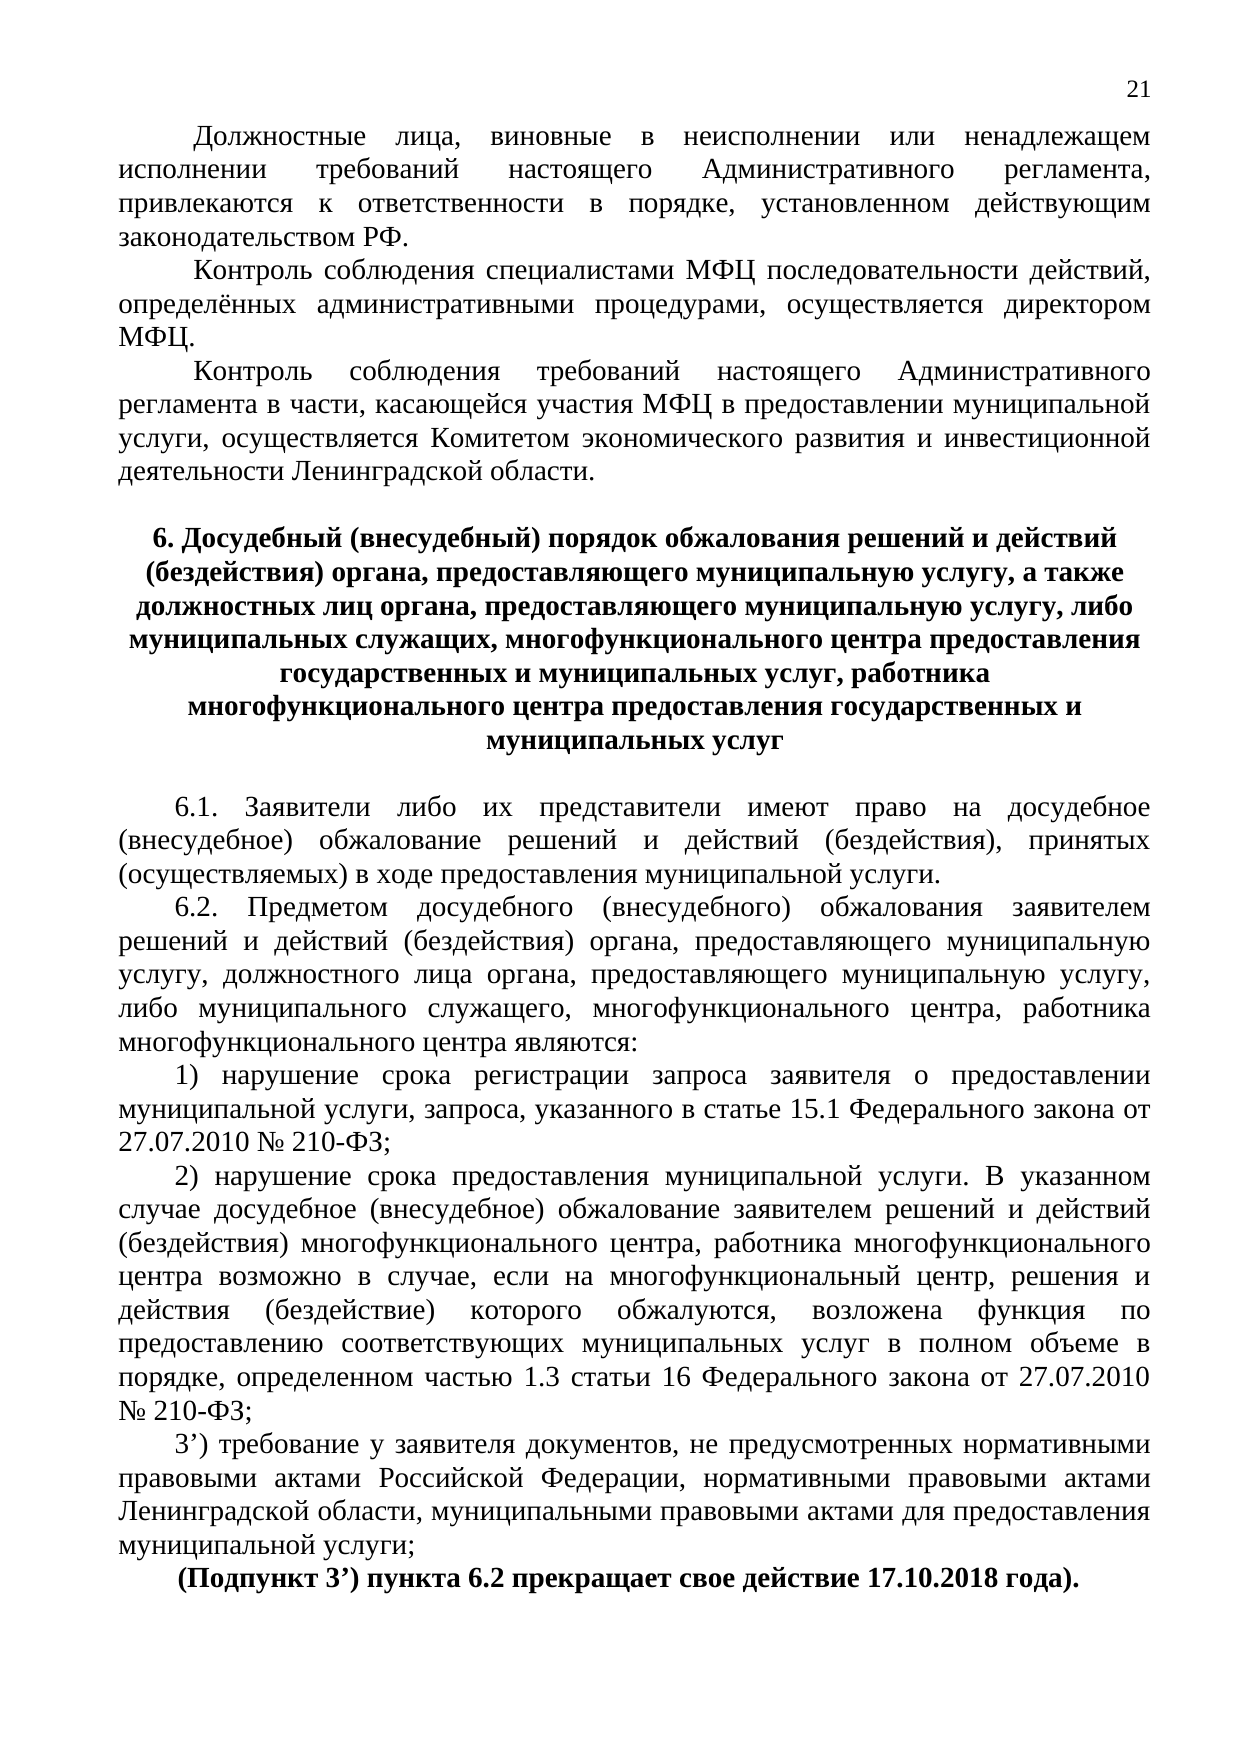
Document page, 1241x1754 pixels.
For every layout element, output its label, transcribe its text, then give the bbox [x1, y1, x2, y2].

title Должностные лица, виновные в неисполнении или ненадлежащем исполнении требований настоящего Административного регламента, привлекаются к ответственности в порядке, установленном действующим законодательством РФ. [118, 118, 1152, 252]
text ) требование у заявителя документов, не предусмотренных нормативными правовыми актами Российской Федерации, нормативными правовыми актами Ленинградской области, муниципальными правовыми актами для предоставления муниципальной услуги; [118, 1426, 1152, 1560]
title Контроль соблюдения требований настоящего Административного регламента в части, касающейся участия МФЦ в предоставлении муниципальной услуги, осуществляется Комитетом экономического развития и инвестиционной деятельности Ленинградской области. [118, 353, 1152, 487]
text 1) нарушение срока регистрации запроса заявителя о предоставлении муниципальной услуги, запроса, указанного в статье 15.1 Федерального закона от 27.07.2010 № 210-ФЗ; [118, 1057, 1152, 1158]
text 6. Досудебный (внесудебный) порядок обжалования решений и действий (бездействия) органа, предоставляющего муниципальную услугу, а также должностных лиц органа, предоставляющего муниципальную услугу, либо муниципальных служащих, многофункционального центра предоставления государственных и муниципальных услуг, работника многофункционального центра предоставления государственных и муниципальных услуг [118, 521, 1152, 755]
text 6.1. Заявители либо их представители имеют право на досудебное (внесудебное) обжалование решений и действий (бездействия), принятых (осуществляемых) в ходе предоставления муниципальной услуги. [118, 789, 1152, 889]
text 6.2. Предметом досудебного (внесудебного) обжалования заявителем решений и действий (бездействия) органа, предоставляющего муниципальную услугу, должностного лица органа, предоставляющего муниципальную услугу, либо муниципального служащего, многофункционального центра, работника многофункционального центра являются: [118, 889, 1152, 1057]
text (Подпункт ) пункта 6.2 прекращает свое действие 17.10.2018 года). [118, 1560, 1152, 1594]
title Контроль соблюдения специалистами МФЦ последовательности действий, определённых административными процедурами, осуществляется директором МФЦ. [118, 252, 1152, 353]
text 2) нарушение срока предоставления муниципальной услуги. В указанном случае досудебное (внесудебное) обжалование заявителем решений и действий (бездействия) многофункционального центра, работника многофункционального центра возможно в случае, если на многофункциональный центр, решения и действия (бездействие) которого обжалуются, возложена функция по предоставлению соответствующих муниципальных услуг в полном объеме в порядке, определенном частью 1.3 статьи 16 Федерального закона от 27.07.2010 № 210-ФЗ; [118, 1158, 1152, 1426]
